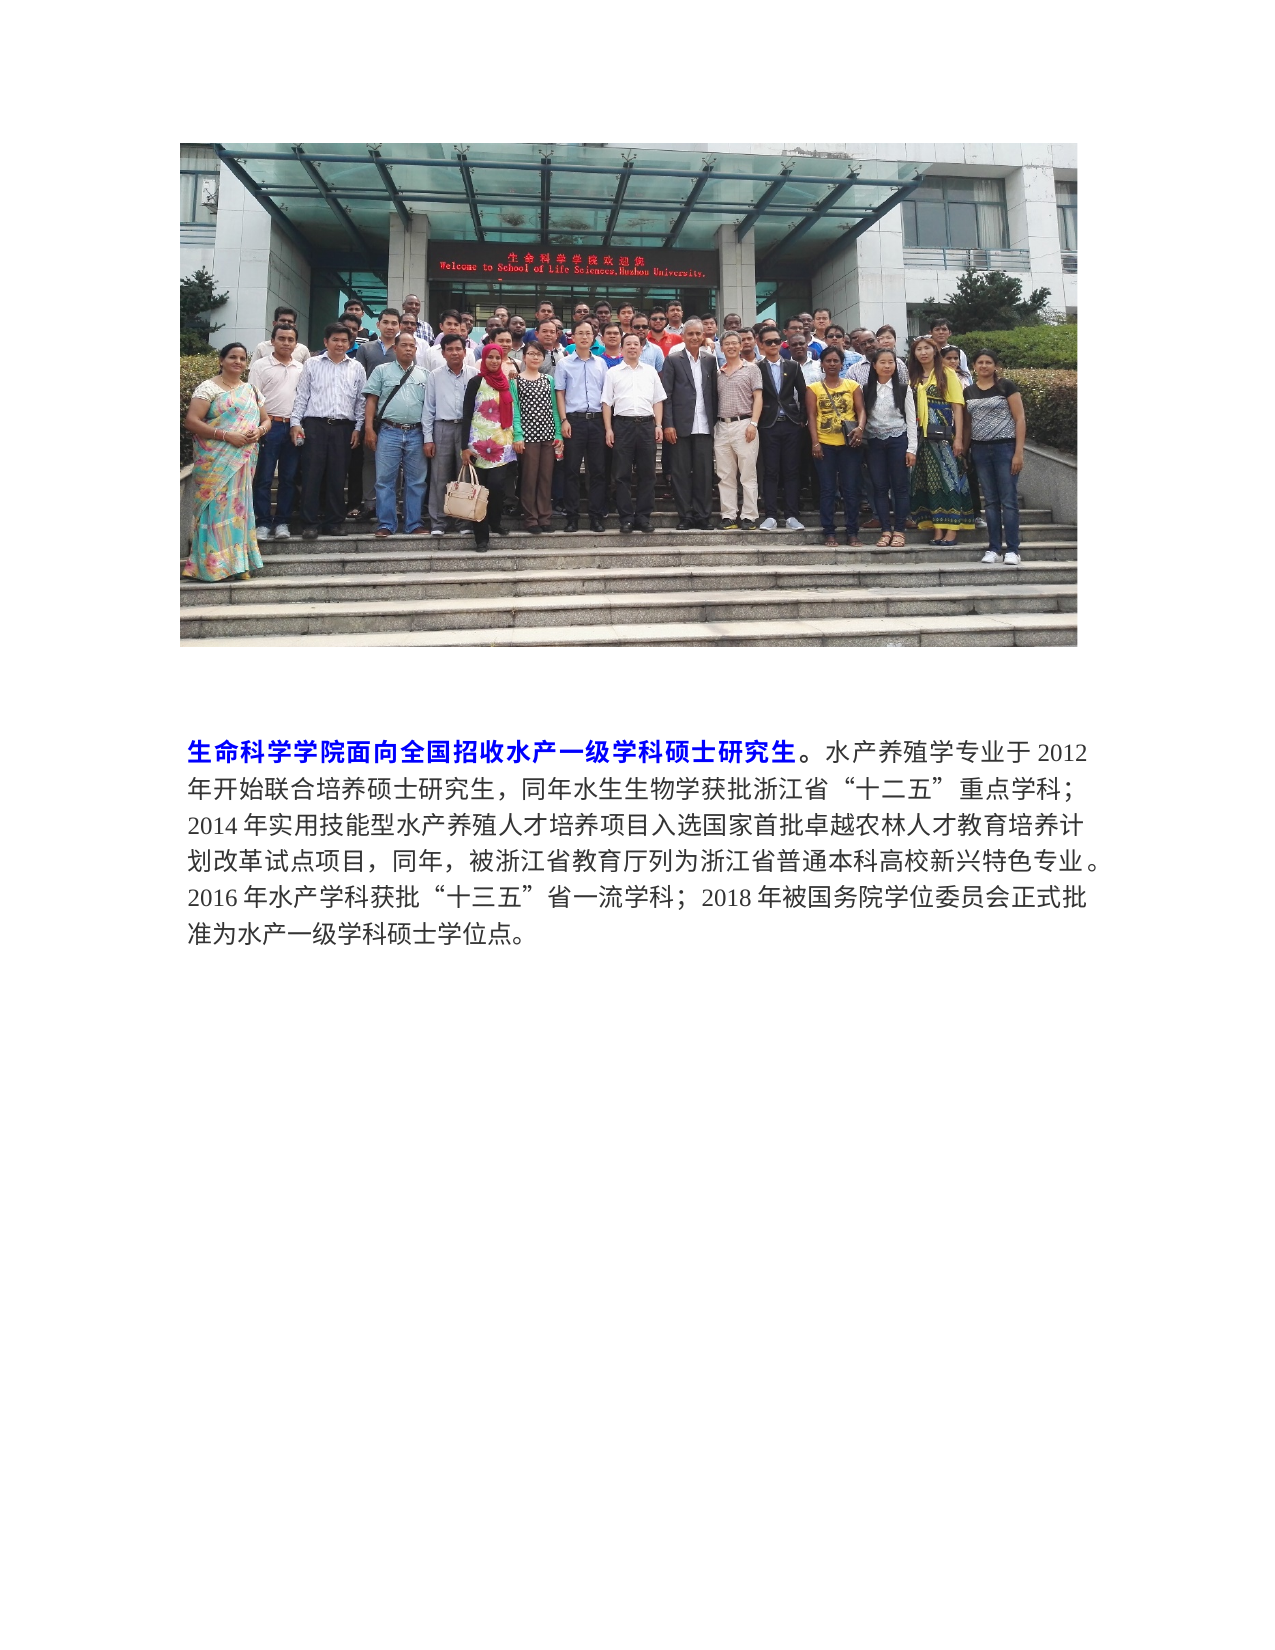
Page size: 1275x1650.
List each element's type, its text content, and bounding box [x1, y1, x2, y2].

picture [180, 143, 1078, 647]
text 生命科学学院面向全国招收水产一级学科硕士研究生。水产养殖学专业于2012年开始联合培养硕士研究生，同年水生生物学获批浙江省“十二五”重点学科；2014年实用技能型水产养殖人才培养项目入选国家首批卓越农林人才教育培养计划改革试点项目，同年，被浙江省教育厅列为浙江省普通本科高校新兴特色专业。2016年水产学科获批“十三五”省一流学科；2018年被国务院学位委员会正式批准为水产一级学科硕士学位点。 [187, 733, 1087, 950]
